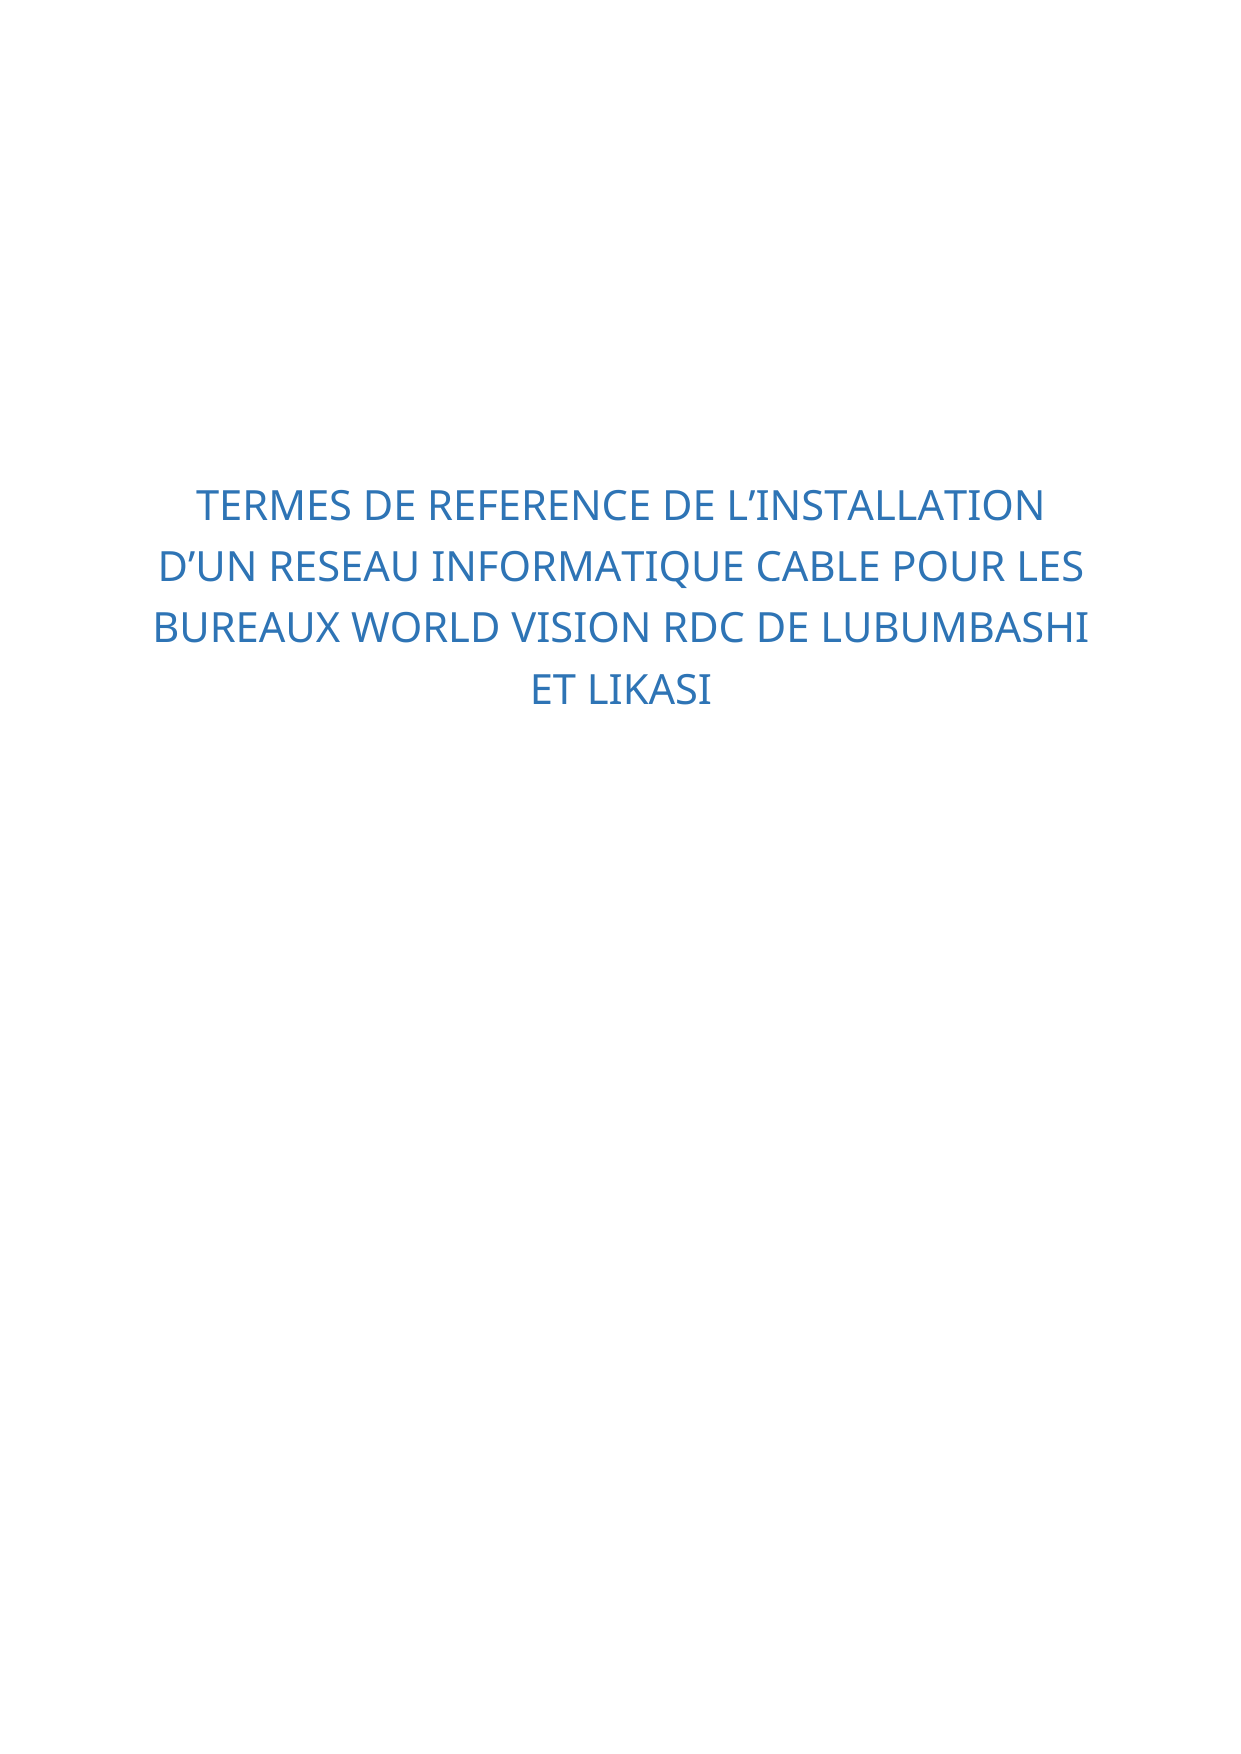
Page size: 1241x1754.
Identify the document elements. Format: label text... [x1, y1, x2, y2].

subtitle TERMES DE REFERENCE DE L’INSTALLATION D’UN RESEAU INFORMATIQUE CABLE POUR LES BUREAUX WORLD VISION RDC DE LUBUMBASHI ET LIKASI [148, 476, 1094, 716]
